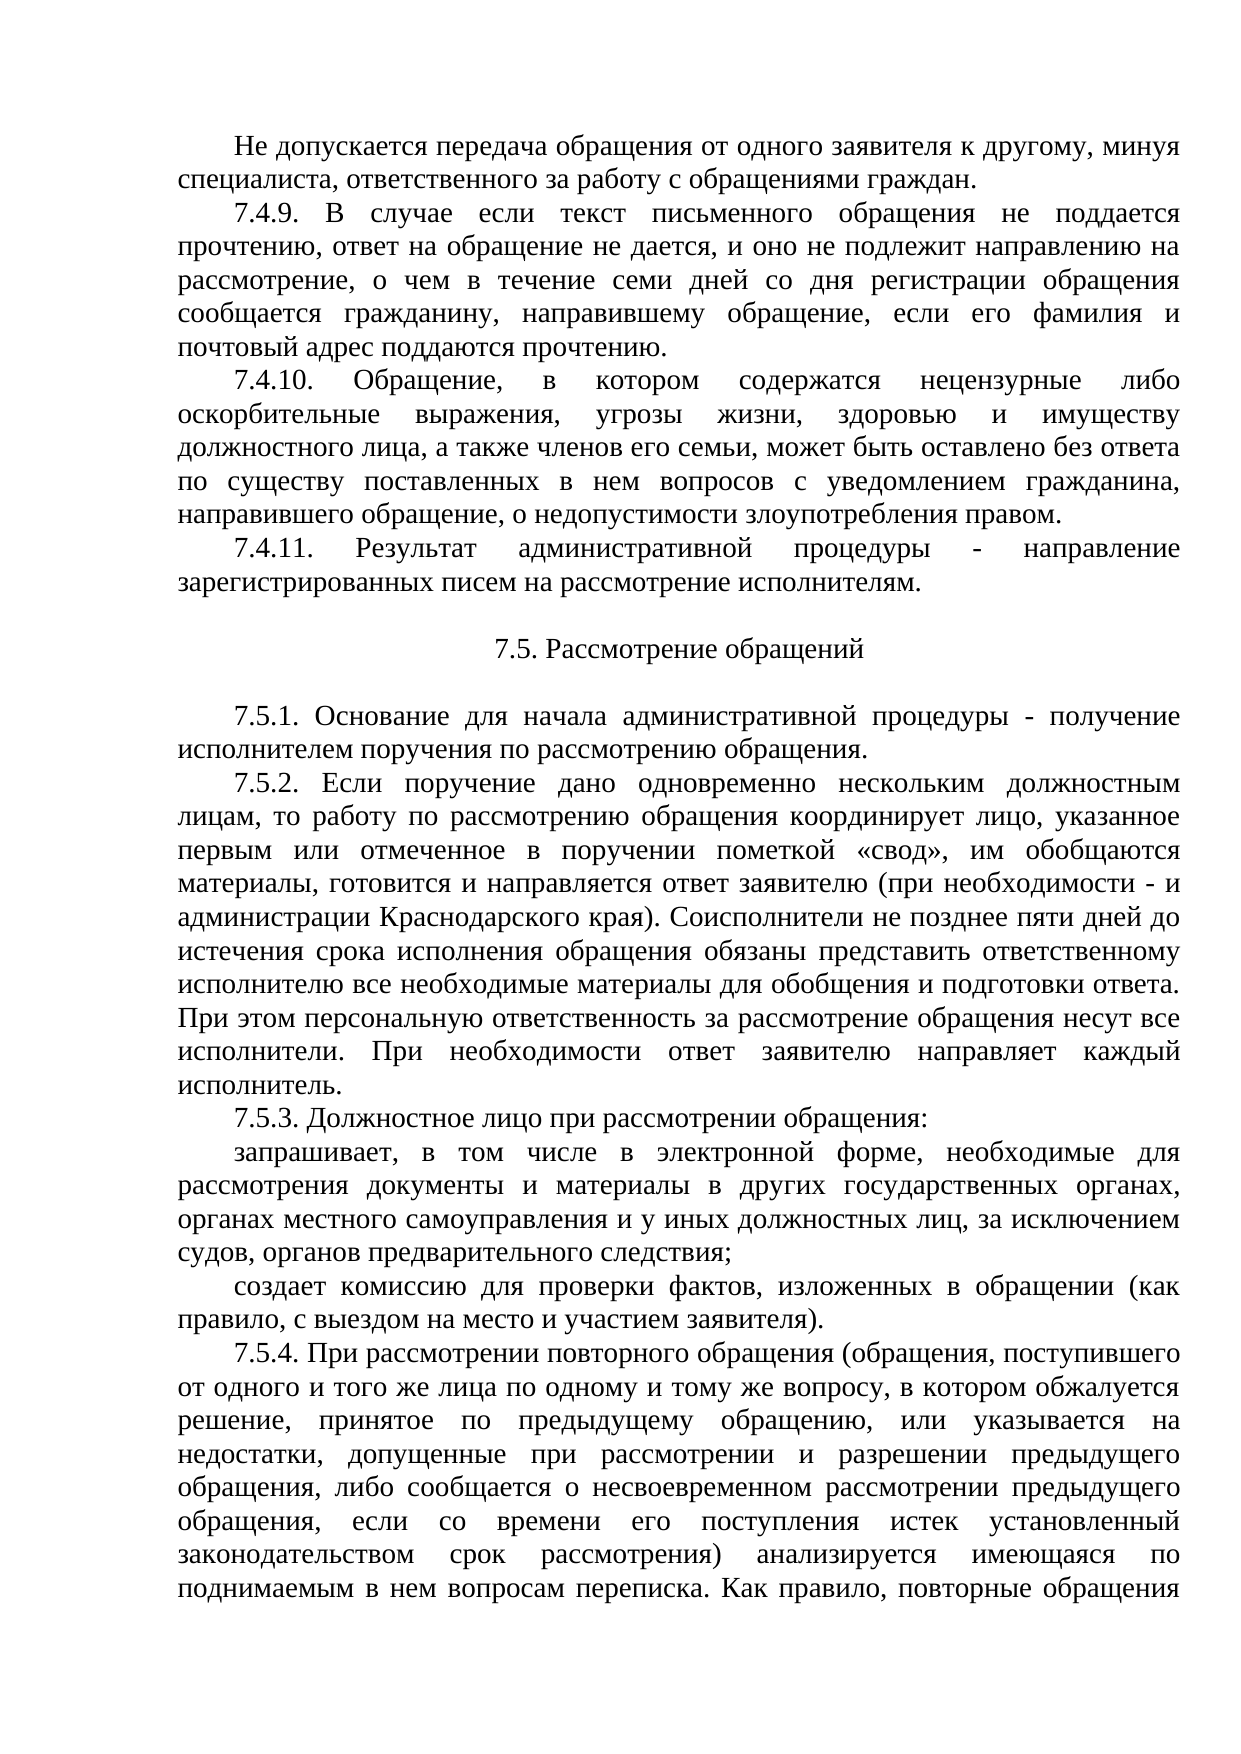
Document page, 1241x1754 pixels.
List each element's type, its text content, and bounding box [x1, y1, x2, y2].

text 7.5.1. Основание для начала административной процедуры - получение исполнителем поручения по рассмотрению обращения. [177, 698, 1181, 765]
text Не допускается передача обращения от одного заявителя к другому, минуя специалиста, ответственного за работу с обращениями граждан. [177, 128, 1181, 195]
text 7.4.10. Обращение, в котором содержатся нецензурные либо оскорбительные выражения, угрозы жизни, здоровью и имуществу должностного лица, а также членов его семьи, может быть оставлено без ответа по существу поставленных в нем вопросов с уведомлением гражданина, направившего обращение, о недопустимости злоупотребления правом. [177, 362, 1181, 530]
text создает комиссию для проверки фактов, изложенных в обращении (как правило, с выездом на место и участием заявителя). [177, 1268, 1181, 1335]
text запрашивает, в том числе в электронной форме, необходимые для рассмотрения документы и материалы в других государственных органах, органах местного самоуправления и у иных должностных лиц, за исключением судов, органов предварительного следствия; [177, 1134, 1181, 1268]
text 7.5.3. Должностное лицо при рассмотрении обращения: [233, 1100, 1181, 1134]
text 7.4.9. В случае если текст письменного обращения не поддается прочтению, ответ на обращение не дается, и оно не подлежит направлению на рассмотрение, о чем в течение семи дней со дня регистрации обращения сообщается гражданину, направившему обращение, если его фамилия и почтовый адрес поддаются прочтению. [177, 195, 1181, 362]
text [177, 1335, 1181, 1603]
text 7.5. Рассмотрение обращений [177, 631, 1181, 664]
text 7.5.2. Если поручение дано одновременно нескольким должностным лицам, то работу по рассмотрению обращения координирует лицо, указанное первым или отмеченное в поручении пометкой «свод», им обобщаются материалы, готовится и направляется ответ заявителю (при необходимости - и администрации Краснодарского края). Соисполнители не позднее пяти дней до истечения срока исполнения обращения обязаны представить ответственному исполнителю все необходимые материалы для обобщения и подготовки ответа. При этом персональную ответственность за рассмотрение обращения несут все исполнители. При необходимости ответ заявителю направляет каждый исполнитель. [177, 765, 1181, 1100]
text 7.4.11. Результат административной процедуры - направление зарегистрированных писем на рассмотрение исполнителям. [177, 530, 1181, 597]
